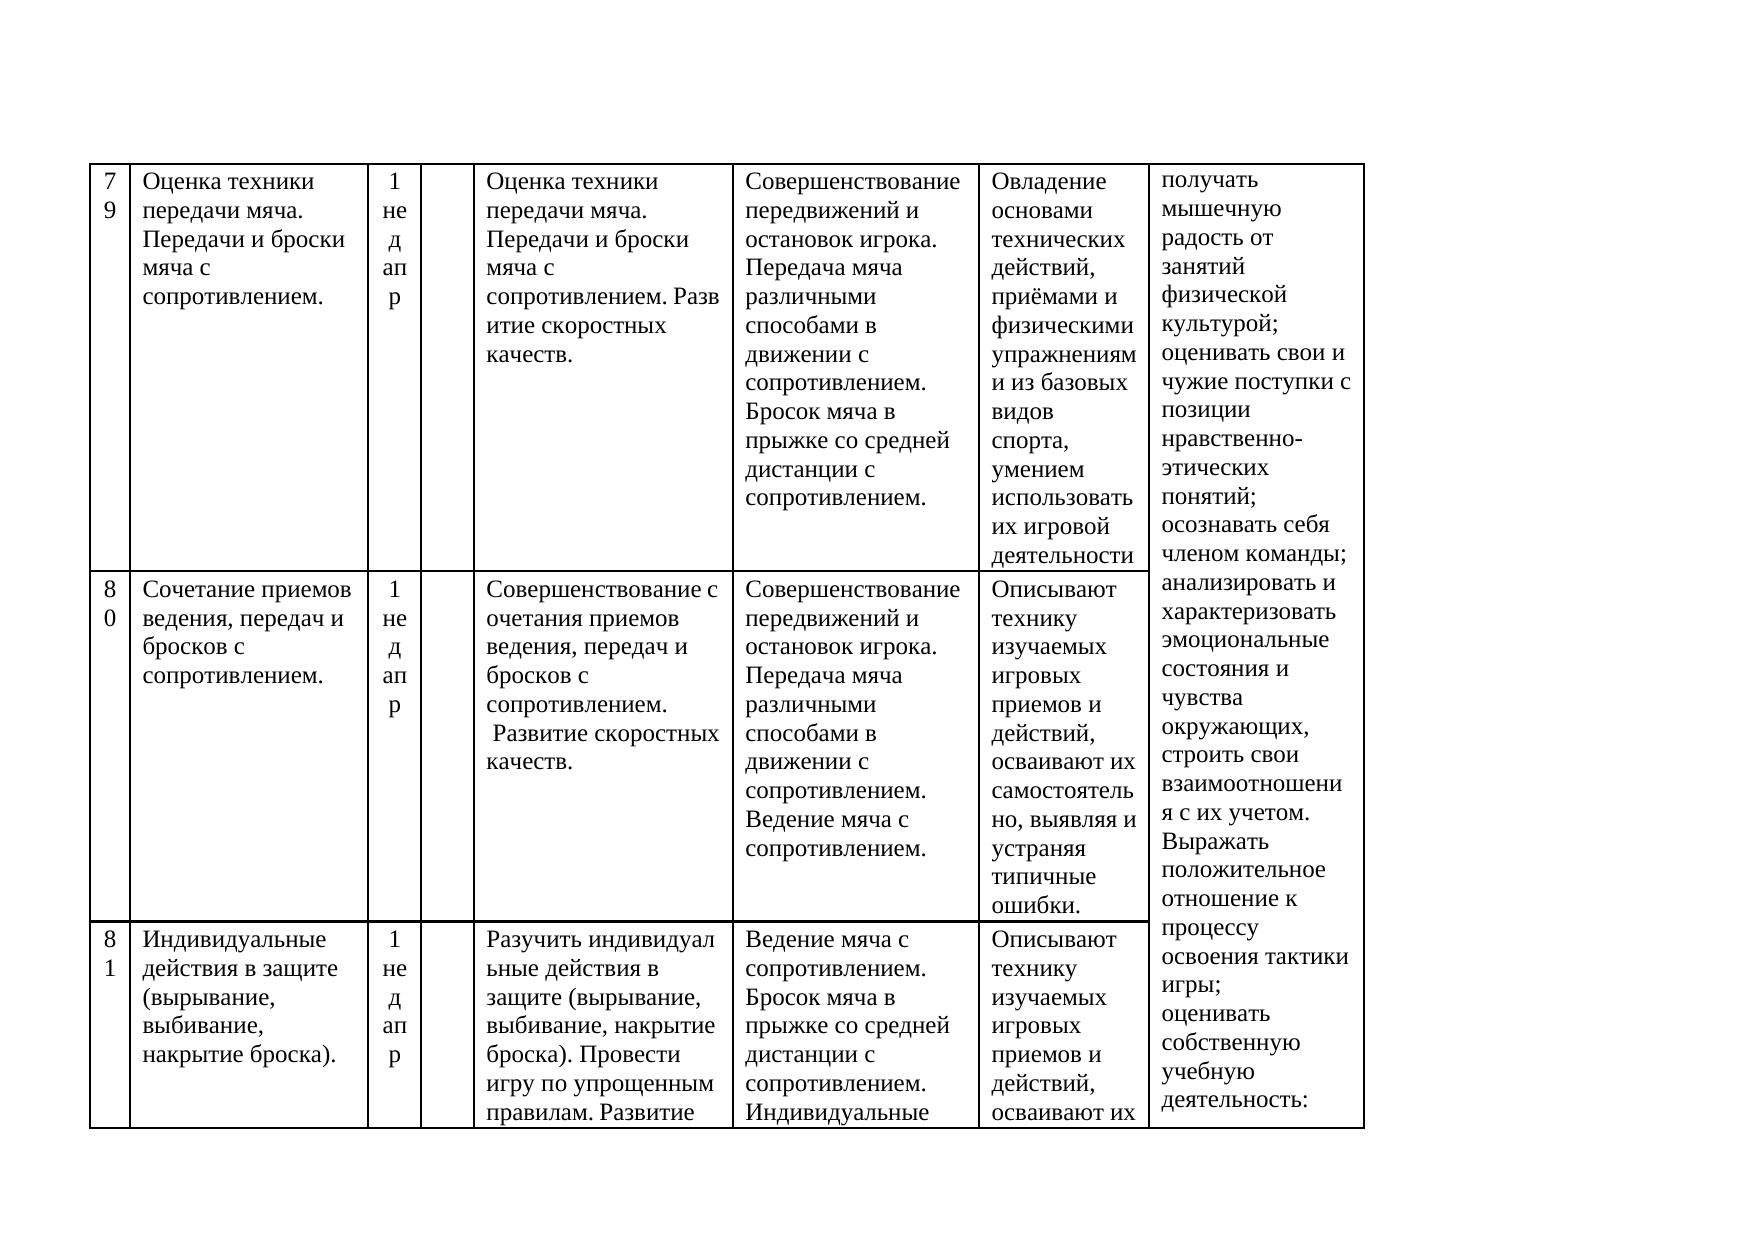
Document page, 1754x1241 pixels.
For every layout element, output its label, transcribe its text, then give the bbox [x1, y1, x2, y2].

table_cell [734, 923, 978, 1127]
table_cell 79 [91, 165, 129, 570]
table_cell Овладение основами технических действий, приёмами и физическими упражнениями из базовых видов спорта, умением использовать их игровой деятельности [980, 165, 1148, 570]
table_cell 81 [91, 923, 129, 1127]
table_cell Совершенствование передвижений и остановок игрока. Передача мяча различными способами в движении с сопротивлением. Бросок мяча в прыжке со средней дистанции с сопротивлением. [734, 165, 978, 570]
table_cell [475, 923, 732, 1127]
table_cell Совершенствование сочетания приемов ведения, передач и бросков с сопротивлением. Развитие скоростных качеств. [475, 572, 732, 920]
table_cell Сочетание приемов ведения, передач и бросков с сопротивлением. [131, 572, 367, 920]
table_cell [980, 923, 1148, 1127]
table_cell [422, 923, 473, 1127]
table_cell 1 нед апр [369, 572, 420, 920]
table_cell Совершенствование передвижений и остановок игрока. Передача мяча различными способами в движении с сопротивлением. Ведение мяча с сопротивлением. [734, 572, 978, 920]
table_cell 1 нед апр [369, 165, 420, 570]
table_cell [422, 165, 473, 570]
table_cell [422, 572, 473, 920]
table_cell Описывают технику изучаемых игровых приемов и действий, осваивают их самостоятельно, выявляя и устраняя типичные ошибки. [980, 572, 1148, 920]
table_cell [1150, 165, 1363, 1127]
table_cell 1 нед апр [369, 923, 420, 1127]
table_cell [131, 923, 367, 1127]
table_cell Оценка техники передачи мяча. Передачи и броски мяча с сопротивлением. Развитие скоростных качеств. [475, 165, 732, 570]
table_cell Оценка техники передачи мяча. Передачи и броски мяча с сопротивлением. [131, 165, 367, 570]
table_cell 80 [91, 572, 129, 920]
